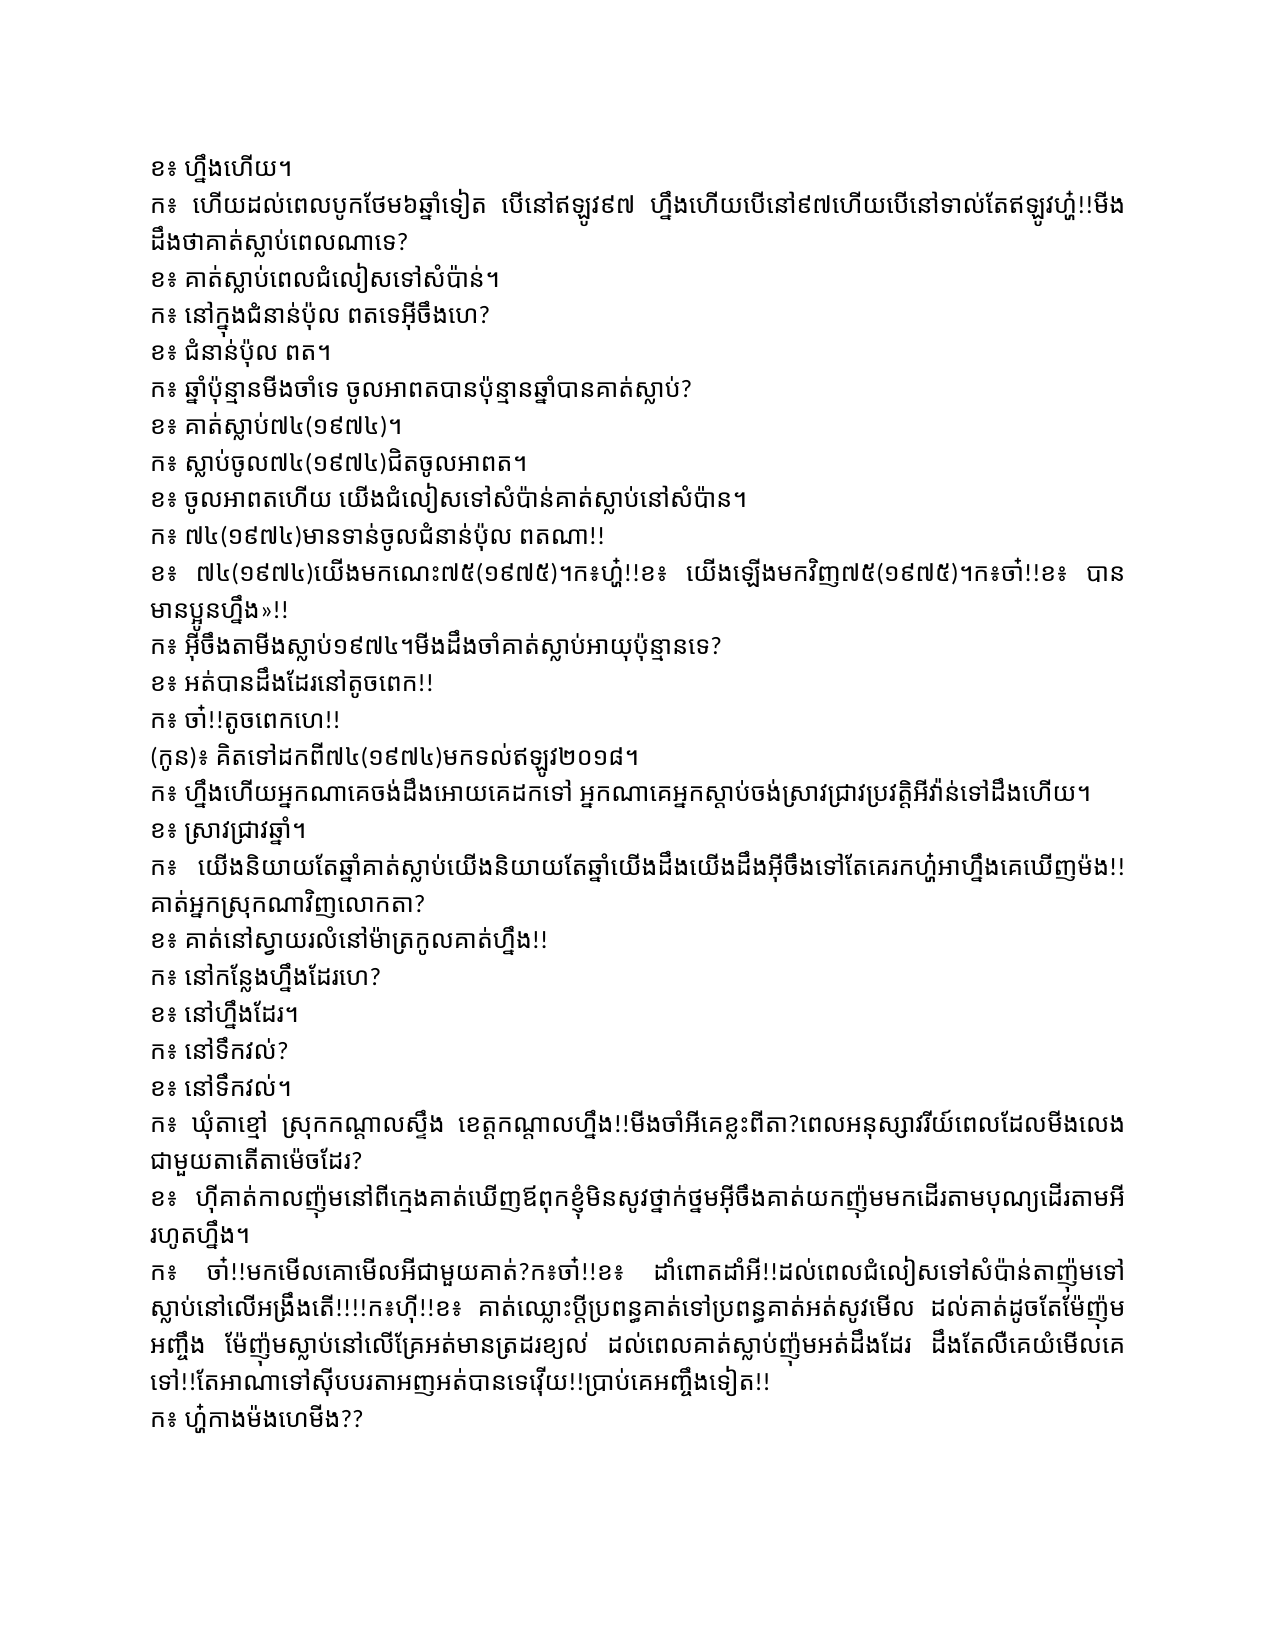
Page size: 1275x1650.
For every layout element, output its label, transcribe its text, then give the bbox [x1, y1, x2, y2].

text ខ៖ ស្រាវជ្រាវឆ្នាំ។ [150, 812, 1125, 846]
text ក៖ ឃុំតាខ្មៅ ស្រុកកណ្តាលស្ទឹង ខេត្តកណ្តាលហ្នឹង!!មីងចាំអីគេខ្លះពីតា?ពេលអនុស្សាវរីយ៍ពេលដែលមីងលេងជាមួយតាតើតាម៉េចដែរ? [150, 1106, 1125, 1177]
text ក៖ ហើយដល់ពេលបូកថែម៦ឆ្នាំទៀត បើនៅឥឡូវ៩៧ ហ្នឹងហើយបើនៅ៩៧ហើយបើនៅទាល់តែឥឡូវហ្ហ៎!!មីងដឹងថាគាត់ស្លាប់ពេលណាទេ? [150, 187, 1125, 258]
text ក៖ ឆ្នាំប៉ុន្មានមីងចាំទេ​ ចូលអាពតបានប៉ុន្មានឆ្នាំបានគាត់ស្លាប់? [150, 371, 1125, 405]
text ក៖ ចា៎!!មកមើលគោមើលអីជាមួយគាត់?ក៖ចា៎!!ខ៖ ដាំពោតដាំអី!!ដល់ពេលជំលៀសទៅសំប៉ាន់តាញ៉ុមទៅស្លាប់នៅលើអង្រឹងតើ!!!!ក៖ហ៊ី!!ខ៖ គាត់ឈ្លោះប្តីប្រពន្ធគាត់ទៅប្រពន្ធគាត់អត់សូវមើល ដល់គាត់ដូចតែម៉ែញ៉ុមអញ្ចឹង ម៉ែញ៉ុមស្លាប់នៅលើគ្រែអត់មានត្រដរខ្យល់ ដល់ពេលគាត់ស្លាប់ញ៉ុមអត់ដឹងដែរ ដឹងតែលឺគេយំមើលគេទៅ!!តែអាណាទៅស៊ីបបរតាអញអត់បានទេវ៉ើយ!!ប្រាប់គេអញ្ចឹងទៀត!! [150, 1253, 1125, 1397]
text ក៖ ស្លាប់ចូល៧៤(១៩៧៤)ជិតចូលអាពត។ [150, 444, 1125, 478]
text ខ៖ គាត់ស្លាប់៧៤(១៩៧៤)។ [150, 407, 1125, 441]
text ខ៖ អត់បានដឹងដែរនៅតូចពេក!! [150, 665, 1125, 699]
text ក៖ ចា៎!!តូចពេកហេ!! [150, 702, 1125, 736]
text ខ៖​ គាត់នៅស្វាយរលំនៅម៉ាត្រកូលគាត់ហ្នឹង!! [150, 922, 1125, 956]
text ខ៖ ៧៤(១៩៧៤)យើងមកណេះ៧៥(១៩៧៥)។ក៖ហ្ហ៎!!ខ៖ យើងឡើងមកវិញ៧៥(១៩៧៥)។ក៖ចា៎!!ខ៖ បានមានប្អូនហ្នឹង»!! [150, 554, 1125, 625]
text ក៖​ យើងនិយាយតែឆ្នាំគាត់ស្លាប់យើងនិយាយតែឆ្នាំយើងដឹងយើងដឹងអ៊ីចឹងទៅតែគេរកហ្ហ៎អាហ្នឹងគេឃើញម៉ង!! គាត់អ្នកស្រុកណាវិញលោកតា? [150, 849, 1125, 919]
text ខ៖ នៅហ្នឹងដែរ។ [150, 996, 1125, 1030]
text ក៖​ នៅក្នុងជំនាន់ប៉ុល ពតទេអ៊ីចឹងហេ? [150, 297, 1125, 331]
text ក៖ ៧៤(១៩៧៤)មានទាន់ចូលជំនាន់ប៉ុល ពតណា!! [150, 518, 1125, 552]
text ក៖ អ៊ីចឹងតាមីងស្លាប់១៩៧៤។មីងដឹងចាំគាត់ស្លាប់អាយុប៉ុន្មានទេ? [150, 628, 1125, 662]
text ក៖ នៅទឹកវល់? [150, 1032, 1125, 1067]
text ខ៖ ហ៊ីគាត់កាលញ៉ុមនៅពីក្មេងគាត់ឃើញឪពុកខ្ញុំមិនសូវថ្នាក់ថ្នមអ៊ីចឹងគាត់យកញ៉ុមមកដើរតាមបុណ្យដើរតាមអីរហូតហ្នឹង។ [150, 1179, 1125, 1250]
text ខ៖ ហ្នឹងហើយ។ [150, 150, 1125, 184]
text ខ៖ ជំនាន់ប៉ុល ពត។ [150, 334, 1125, 368]
text ក៖ នៅកន្លែងហ្នឹងដែរហេ? [150, 959, 1125, 993]
text ខ៖ នៅទឹកវល់។ [150, 1069, 1125, 1103]
text ខ៖ គាត់ស្លាប់ពេលជំលៀសទៅសំប៉ាន់។ [150, 260, 1125, 294]
text ក៖ ហ្នឹងហើយអ្នកណាគេចង់ដឹងអោយគេដកទៅ អ្នកណាគេអ្នកស្តាប់ចង់ស្រាវជ្រាវប្រវត្តិអីវ៉ាន់ទៅដឹងហើយ។ [150, 775, 1125, 809]
text ក៖ ហ្ហ៎កាងម៉ងហេមីង?? [150, 1400, 1125, 1434]
text ខ៖ ចូលអាពតហើយ យើងជំលៀសទៅសំប៉ាន់គាត់ស្លាប់នៅសំប៉ាន។ [150, 481, 1125, 515]
text (កូន)៖ គិតទៅដកពី៧៤(១៩៧៤)មកទល់ឥឡូវ២០១៨។ [150, 738, 1125, 772]
